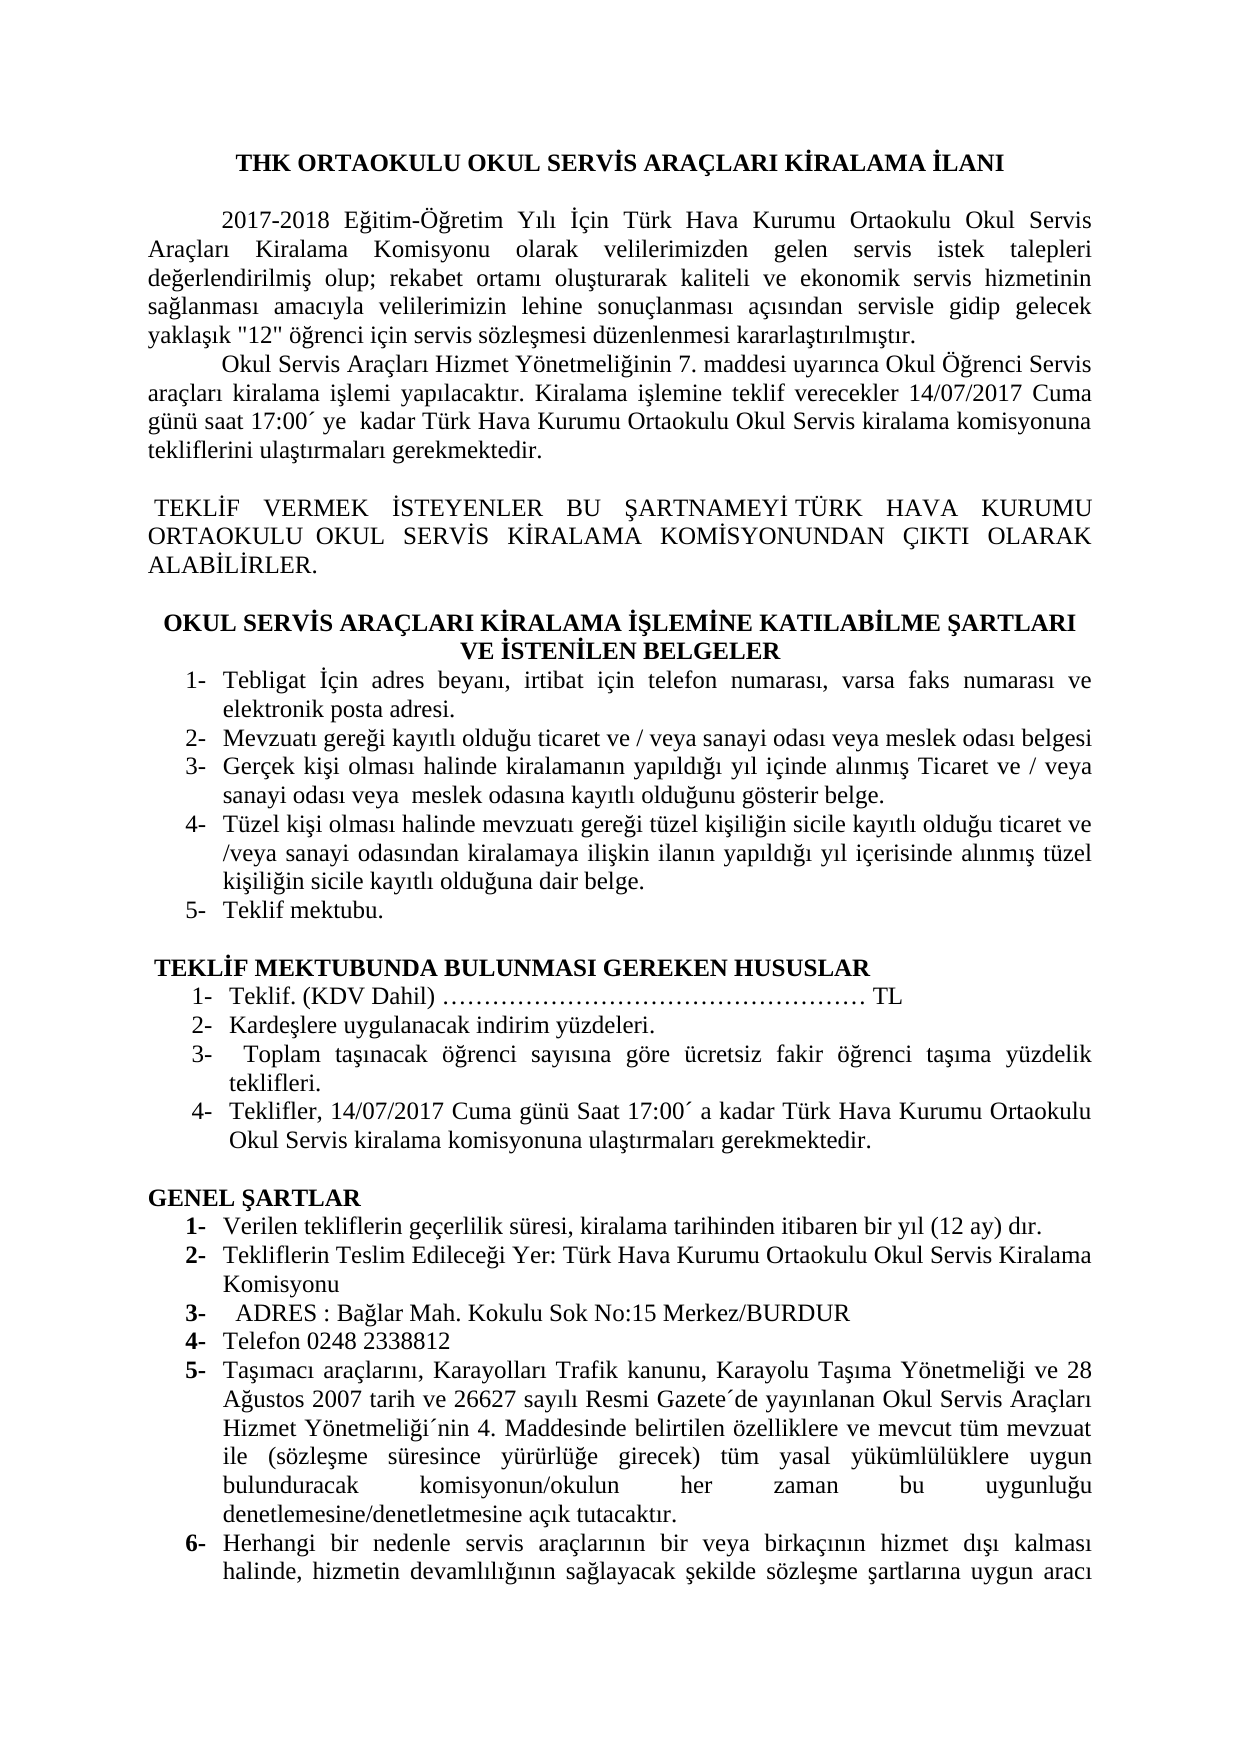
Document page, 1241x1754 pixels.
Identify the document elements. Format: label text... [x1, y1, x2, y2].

list Taşımacı araçlarını, Karayolları Trafik kanunu, Karayolu Taşıma Yönetmeliği ve 28 Ağustos 2007 tarih ve 26627 sayılı Resmi Gazete´de yayınlanan Okul Servis Araçları Hizmet Yönetmeliği´nin 4. Maddesinde belirtilen özelliklere ve mevcut tüm mevzuat ile (sözleşme süresince yürürlüğe girecek) tüm yasal yükümlülüklere uygun bulunduracak komisyonun/okulun her zaman bu uygunluğu denetlemesine/denetletmesine açık tutacaktır. [185, 1355, 1093, 1528]
text THK ORTAOKULU OKUL SERVİS ARAÇLARI KİRALAMA İLANI [148, 148, 1093, 176]
list Teklifler, 14/07/2017 Cuma günü Saat 17:00´ a kadar Türk Hava Kurumu Ortaokulu Okul Servis kiralama komisyonuna ulaştırmaları gerekmektedir. [191, 1096, 1093, 1154]
list Gerçek kişi olması halinde kiralamanın yapıldığı yıl içinde alınmış Ticaret ve / veya sanayi odası veya meslek odasına kayıtlı olduğunu gösterir belge. [185, 751, 1093, 809]
text GENEL ŞARTLAR [148, 1183, 1093, 1211]
list Tebligat İçin adres beyanı, irtibat için telefon numarası, varsa faks numarası ve elektronik posta adresi. [185, 665, 1093, 723]
text TEKLİF VERMEK İSTEYENLER BU ŞARTNAMEYİ TÜRK HAVA KURUMU ORTAOKULU OKUL SERVİS KİRALAMA KOMİSYONUNDAN ÇIKTI OLARAK ALABİLİRLER. [148, 493, 1093, 579]
list Tüzel kişi olması halinde mevzuatı gereği tüzel kişiliğin sicile kayıtlı olduğu ticaret ve /veya sanayi odasından kiralamaya ilişkin ilanın yapıldığı yıl içerisinde alınmış tüzel kişiliğin sicile kayıtlı olduğuna dair belge. [185, 809, 1093, 895]
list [185, 1528, 1093, 1585]
text OKUL SERVİS ARAÇLARI KİRALAMA İŞLEMİNE KATILABİLME ŞARTLARI VE İSTENİLEN BELGELER [148, 608, 1093, 665]
list ADRES : Bağlar Mah. Kokulu Sok No:15 Merkez/BURDUR [185, 1298, 1093, 1326]
list Verilen tekliflerin geçerlilik süresi, kiralama tarihinden itibaren bir yıl (12 ay) dır. [185, 1211, 1093, 1240]
list Telefon 0248 2338812 [185, 1326, 1093, 1355]
list Toplam taşınacak öğrenci sayısına göre ücretsiz fakir öğrenci taşıma yüzdelik teklifleri. [191, 1039, 1093, 1096]
list Teklif mektubu. [185, 895, 1093, 924]
list Teklif. (KDV Dahil) …………………………………………… TL [191, 981, 1093, 1010]
text Okul Servis Araçları Hizmet Yönetmeliğinin 7. maddesi uyarınca Okul Öğrenci Servis araçları kiralama işlemi yapılacaktır. Kiralama işlemine teklif verecekler 14/07/2017 Cuma günü saat 17:00´ ye kadar Türk Hava Kurumu Ortaokulu Okul Servis kiralama komisyonuna tekliflerini ulaştırmaları gerekmektedir. [148, 349, 1093, 464]
text TEKLİF MEKTUBUNDA BULUNMASI GEREKEN HUSUSLAR [148, 953, 1093, 981]
list Tekliflerin Teslim Edileceği Yer: Türk Hava Kurumu Ortaokulu Okul Servis Kiralama Komisyonu [185, 1240, 1093, 1298]
list Kardeşlere uygulanacak indirim yüzdeleri. [191, 1010, 1093, 1039]
list Mevzuatı gereği kayıtlı olduğu ticaret ve / veya sanayi odası veya meslek odası belgesi [185, 723, 1093, 751]
text 2017-2018 Eğitim-Öğretim Yılı İçin Türk Hava Kurumu Ortaokulu Okul Servis Araçları Kiralama Komisyonu olarak velilerimizden gelen servis istek talepleri değerlendirilmiş olup; rekabet ortamı oluşturarak kaliteli ve ekonomik servis hizmetinin sağlanması amacıyla velilerimizin lehine sonuçlanması açısından servisle gidip gelecek yaklaşık "12" öğrenci için servis sözleşmesi düzenlenmesi kararlaştırılmıştır. [148, 205, 1093, 349]
